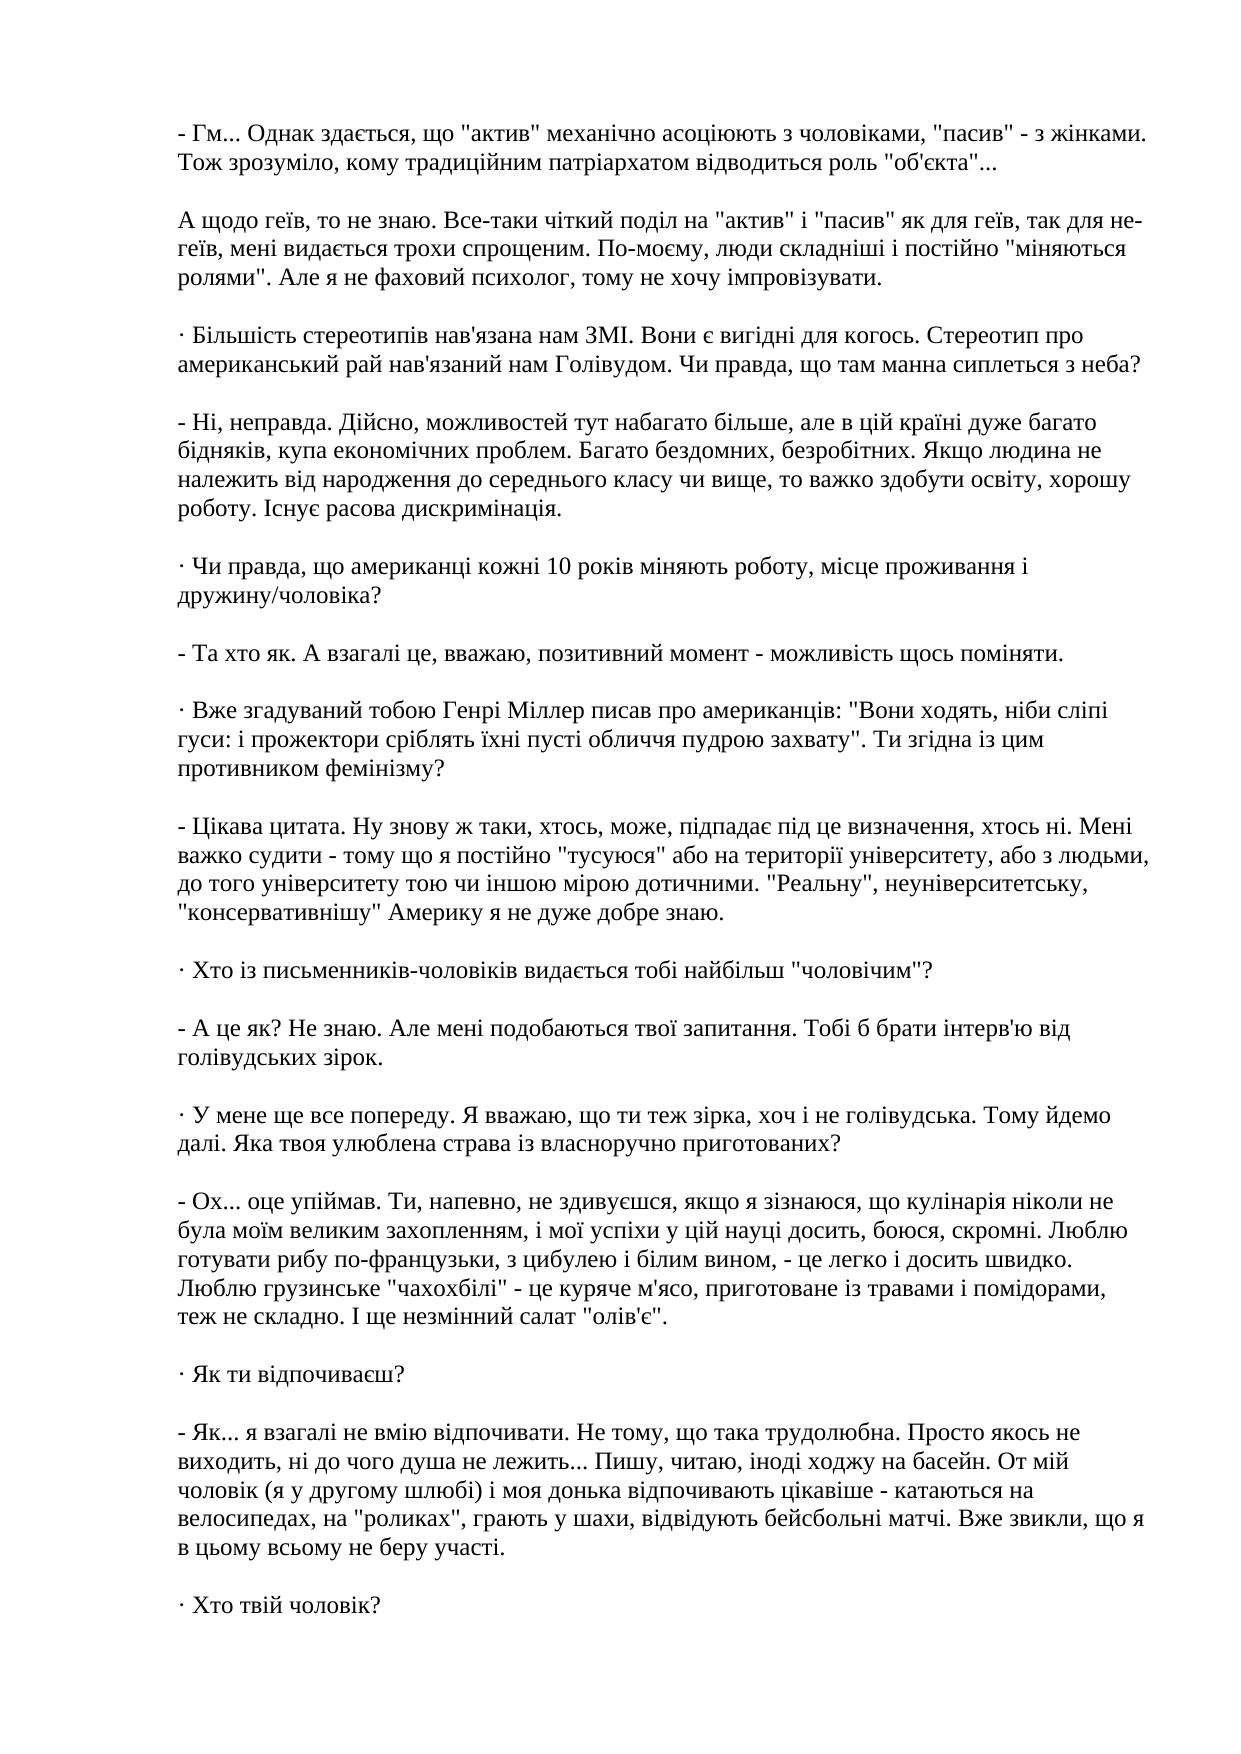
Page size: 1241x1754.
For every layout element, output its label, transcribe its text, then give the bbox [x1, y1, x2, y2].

text А щодо геїв, то не знаю. Все-таки чіткий поділ на "актив" і "пасив" як для геїв, так для не-геїв, мені видається трохи спрощеним. По-моєму, люди складніші і постійно "міняються ролями". Але я не фаховий психолог, тому не хочу імпровізувати. [177, 205, 1152, 291]
text - А це як? Не знаю. Але мені подобаються твої запитання. Тобі б брати інтерв'ю від голівудських зірок. [177, 1013, 1152, 1071]
text - Цікава цитата. Ну знову ж таки, хтось, може, підпадає під це визначення, хтось ні. Мені важко судити - тому що я постійно "тусуюся" або на території університету, або з людьми, до того університету тою чи іншою мірою дотичними. "Реальну", неуніверситетську, "консервативнішу" Америку я не дуже добре знаю. [177, 811, 1152, 926]
text · Хто твій чоловік? [177, 1590, 1152, 1619]
text · Вже згадуваний тобою Генрі Міллер писав про американців: "Вони ходять, ніби сліпі гуси: і прожектори сріблять їхні пусті обличчя пудрою захвату". Ти згідна із цим противником фемінізму? [177, 696, 1152, 782]
text - Ні, неправда. Дійсно, можливостей тут набагато більше, але в цій країні дуже багато бідняків, купа економічних проблем. Багато бездомних, безробітних. Якщо людина не належить від народження до середнього класу чи вище, то важко здобути освіту, хорошу роботу. Існує расова дискримінація. [177, 407, 1152, 522]
text · Більшість стереотипів нав'язана нам ЗМІ. Вони є вигідні для когось. Стереотип про американський рай нав'язаний нам Голівудом. Чи правда, що там манна сиплеться з неба? [177, 320, 1152, 378]
text - Як... я взагалі не вмію відпочивати. Не тому, що така трудолюбна. Просто якось не виходить, ні до чого душа не лежить... Пишу, читаю, іноді ходжу на басейн. От мій чоловік (я у другому шлюбі) і моя донька відпочивають цікавіше - катаються на велосипедах, на "роликах", грають у шахи, відвідують бейсбольні матчі. Вже звикли, що я в цьому всьому не беру участі. [177, 1417, 1152, 1561]
text · Як ти відпочиваєш? [177, 1359, 1152, 1388]
text · У мене ще все попереду. Я вважаю, що ти теж зірка, хоч і не голівудська. Тому йдемо далі. Яка твоя улюблена страва із власноручно приготованих? [177, 1100, 1152, 1157]
text - Та хто як. А взагалі це, вважаю, позитивний момент - можливість щось поміняти. [177, 638, 1152, 666]
text - Ох... оце упіймав. Ти, напевно, не здивуєшся, якщо я зізнаюся, що кулінарія ніколи не була моїм великим захопленням, і мої успіхи у цій науці досить, боюся, скромні. Люблю готувати рибу по-французьки, з цибулею і білим вином, - це легко і досить швидко. Люблю грузинське "чахохбілі" - це куряче м'ясо, приготоване із травами і помідорами, теж не складно. І ще незмінний салат "олів'є". [177, 1186, 1152, 1330]
text · Чи правда, що американці кожні 10 років міняють роботу, місце проживання і дружину/чоловіка? [177, 551, 1152, 608]
text - Гм... Однак здається, що "актив" механічно асоціюють з чоловіками, "пасив" - з жінками. Тож зрозуміло, кому традиційним патріархатом відводиться роль "об'єкта"... [177, 118, 1152, 176]
text · Хто із письменників-чоловіків видається тобі найбільш "чоловічим"? [177, 955, 1152, 984]
